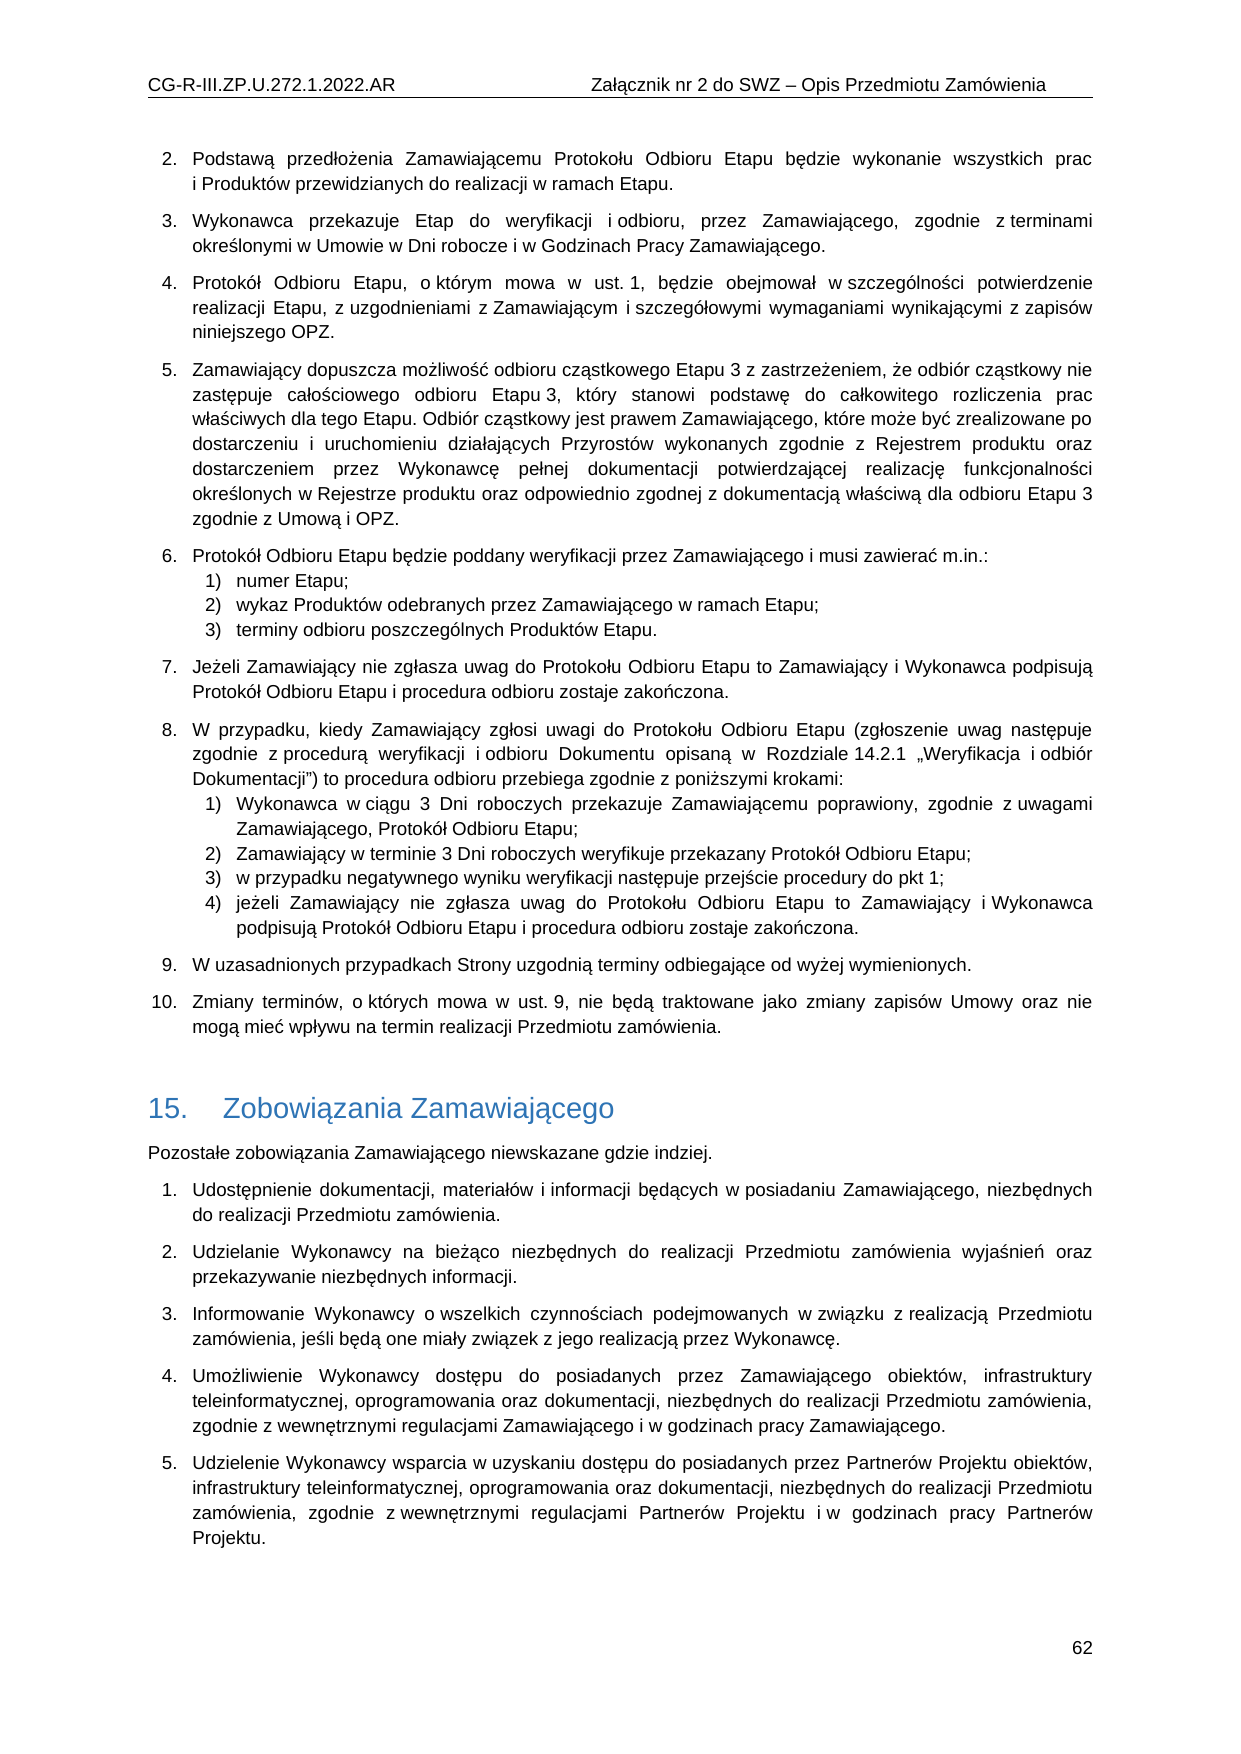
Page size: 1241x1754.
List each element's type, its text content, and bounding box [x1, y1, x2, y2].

list Wykonawca w ciągu 3 Dni roboczych przekazuje Zamawiającemu poprawiony, zgodnie z uwagami Zamawiającego, Protokół Odbioru Etapu; [221, 793, 1093, 839]
list Protokół Odbioru Etapu będzie poddany weryfikacji przez Zamawiającego i musi zawierać m.in.: [177, 545, 1093, 566]
text Pozostałe zobowiązania Zamawiającego niewskazane gdzie indziej. [148, 1142, 1093, 1163]
list W uzasadnionych przypadkach Strony uzgodnią terminy odbiegające od wyżej wymienionych. [177, 954, 1093, 976]
list Zamawiający dopuszcza możliwość odbioru cząstkowego Etapu 3 z zastrzeżeniem, że odbiór cząstkowy nie zastępuje całościowego odbioru Etapu 3, który stanowi podstawę do całkowitego rozliczenia prac właściwych dla tego Etapu. Odbiór cząstkowy jest prawem Zamawiającego, które może być zrealizowane po dostarczeniu i uruchomieniu działających Przyrostów wykonanych zgodnie z Rejestrem produktu oraz dostarczeniem przez Wykonawcę pełnej dokumentacji potwierdzającej realizację funkcjonalności określonych w Rejestrze produktu oraz odpowiednio zgodnej z dokumentacją właściwą dla odbioru Etapu 3 zgodnie z Umową i OPZ. [177, 359, 1093, 529]
list Jeżeli Zamawiający nie zgłasza uwag do Protokołu Odbioru Etapu to Zamawiający i Wykonawca podpisują Protokół Odbioru Etapu i procedura odbioru zostaje zakończona. [177, 656, 1093, 703]
list jeżeli Zamawiający nie zgłasza uwag do Protokołu Odbioru Etapu to Zamawiający i Wykonawca podpisują Protokół Odbioru Etapu i procedura odbioru zostaje zakończona. [221, 892, 1093, 938]
list wykaz Produktów odebranych przez Zamawiającego w ramach Etapu; [221, 594, 1093, 616]
list W przypadku, kiedy Zamawiający zgłosi uwagi do Protokołu Odbioru Etapu (zgłoszenie uwag następuje zgodnie z procedurą weryfikacji i odbioru Dokumentu opisaną w Rozdziale 14.2.1 „Weryfikacja i odbiór Dokumentacji”) to procedura odbioru przebiega zgodnie z poniższymi krokami: [177, 718, 1093, 789]
list Zamawiający w terminie 3 Dni roboczych weryfikuje przekazany Protokół Odbioru Etapu; [221, 842, 1093, 864]
list Udostępnienie dokumentacji, materiałów i informacji będących w posiadaniu Zamawiającego, niezbędnych do realizacji Przedmiotu zamówienia. [177, 1179, 1093, 1225]
list w przypadku negatywnego wyniku weryfikacji następuje przejście procedury do pkt 1; [221, 867, 1093, 889]
list Protokół Odbioru Etapu, o którym mowa w ust. 1, będzie obejmował w szczególności potwierdzenie realizacji Etapu, z uzgodnieniami z Zamawiającym i szczegółowymi wymaganiami wynikającymi z zapisów niniejszego OPZ. [177, 272, 1093, 343]
list Zmiany terminów, o których mowa w ust. 9, nie będą traktowane jako zmiany zapisów Umowy oraz nie mogą mieć wpływu na termin realizacji Przedmiotu zamówienia. [177, 991, 1093, 1038]
list terminy odbioru poszczególnych Produktów Etapu. [221, 619, 1093, 641]
list Podstawą przedłożenia Zamawiającemu Protokołu Odbioru Etapu będzie wykonanie wszystkich prac i Produktów przewidzianych do realizacji w ramach Etapu. [177, 148, 1093, 194]
list Udzielenie Wykonawcy wsparcia w uzyskaniu dostępu do posiadanych przez Partnerów Projektu obiektów, infrastruktury teleinformatycznej, oprogramowania oraz dokumentacji, niezbędnych do realizacji Przedmiotu zamówienia, zgodnie z wewnętrznymi regulacjami Partnerów Projektu i w godzinach pracy Partnerów Projektu. [177, 1452, 1093, 1548]
list numer Etapu; [221, 569, 1093, 591]
list Udzielanie Wykonawcy na bieżąco niezbędnych do realizacji Przedmiotu zamówienia wyjaśnień oraz przekazywanie niezbędnych informacji. [177, 1241, 1093, 1287]
list Informowanie Wykonawcy o wszelkich czynnościach podejmowanych w związku z realizacją Przedmiotu zamówienia, jeśli będą one miały związek z jego realizacją przez Wykonawcę. [177, 1303, 1093, 1349]
subtitle Zobowiązania Zamawiającego [148, 1091, 1093, 1124]
list Umożliwienie Wykonawcy dostępu do posiadanych przez Zamawiającego obiektów, infrastruktury teleinformatycznej, oprogramowania oraz dokumentacji, niezbędnych do realizacji Przedmiotu zamówienia, zgodnie z wewnętrznymi regulacjami Zamawiającego i w godzinach pracy Zamawiającego. [177, 1365, 1093, 1436]
list Wykonawca przekazuje Etap do weryfikacji i odbioru, przez Zamawiającego, zgodnie z terminami określonymi w Umowie w Dni robocze i w Godzinach Pracy Zamawiającego. [177, 210, 1093, 256]
